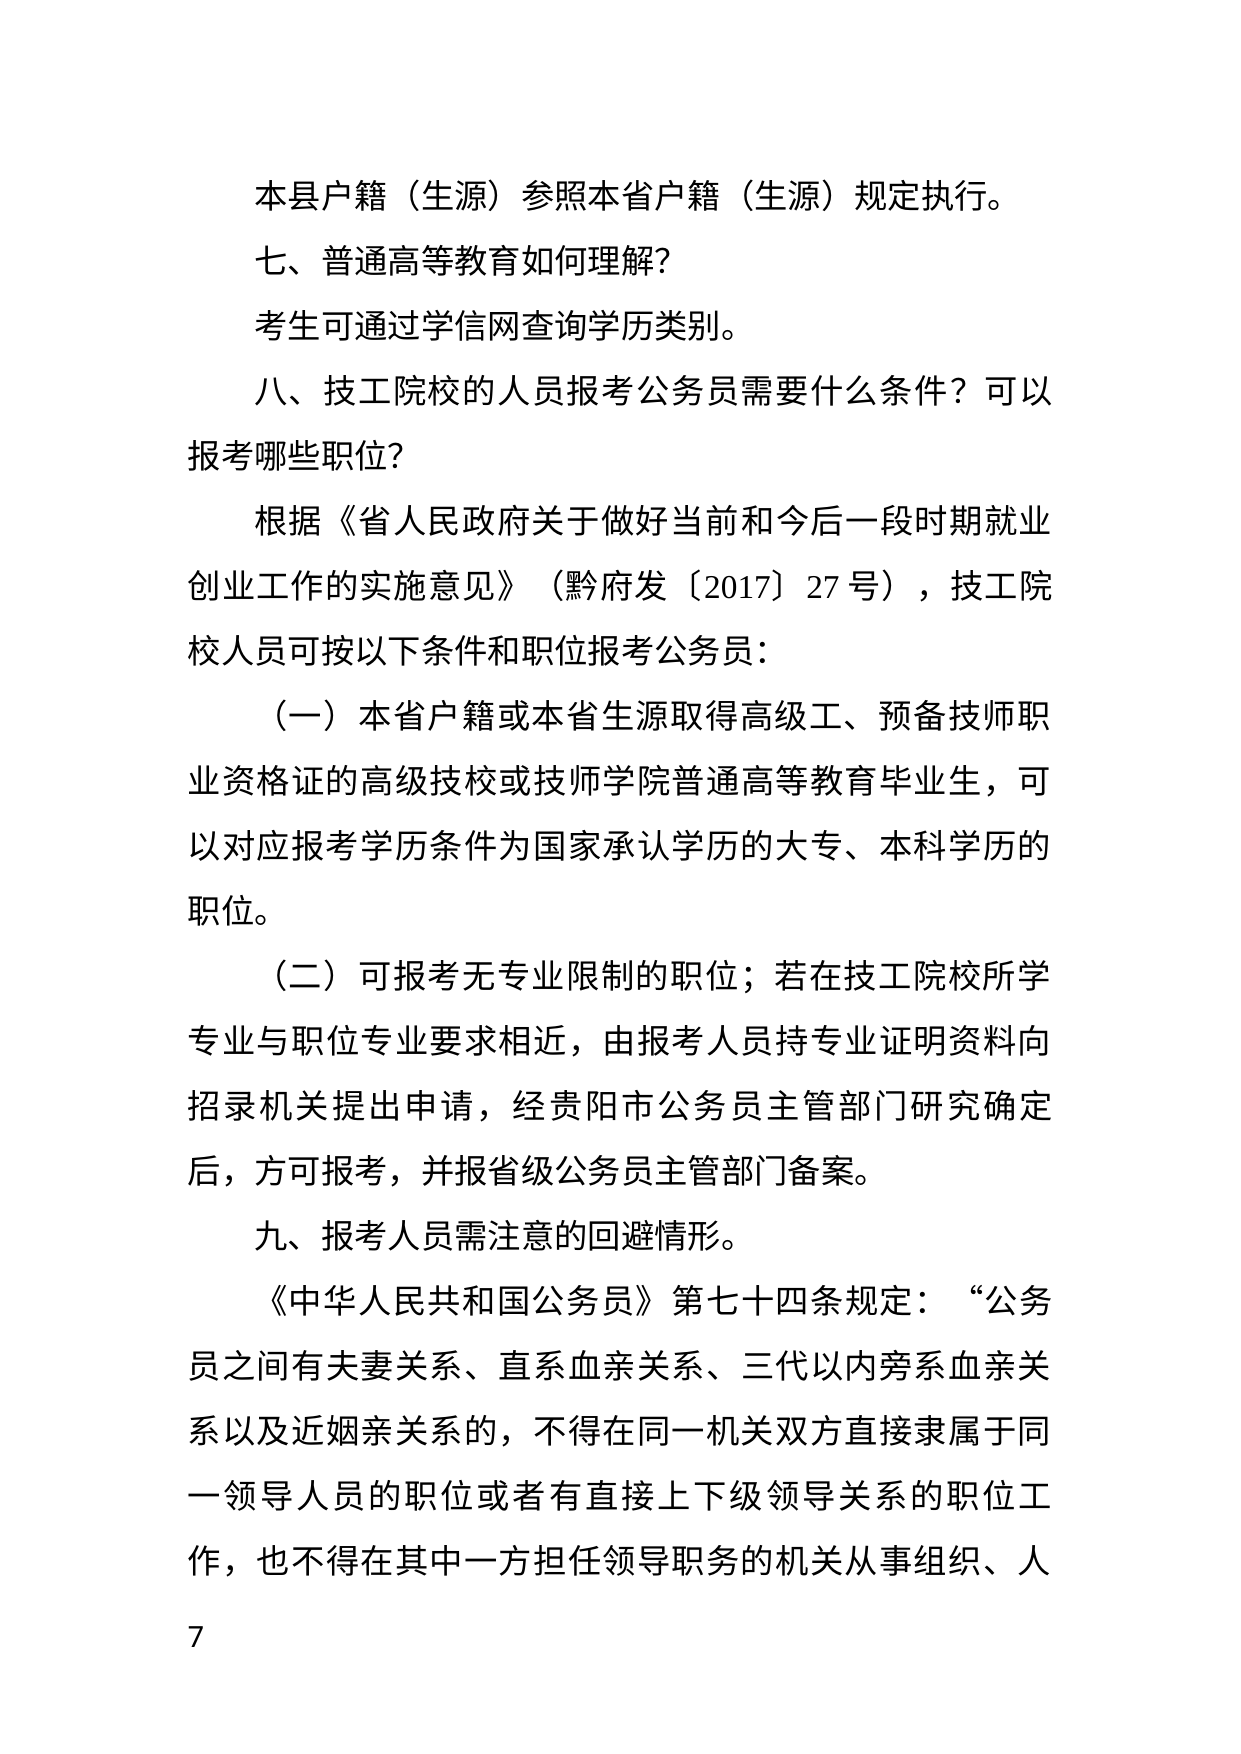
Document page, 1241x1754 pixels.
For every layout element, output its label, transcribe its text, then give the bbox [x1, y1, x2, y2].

text 九、报考人员需注意的回避情形。 [187, 1202, 1053, 1267]
text （二）可报考无专业限制的职位；若在技工院校所学专业与职位专业要求相近，由报考人员持专业证明资料向招录机关提出申请，经贵阳市公务员主管部门研究确定后，方可报考，并报省级公务员主管部门备案。 [187, 942, 1053, 1202]
list 八、技工院校的人员报考公务员需要什么条件？可以报考哪些职位？ [187, 357, 1053, 487]
text 本县户籍（生源）参照本省户籍（生源）规定执行。 [187, 162, 1053, 227]
text 考生可通过学信网查询学历类别。 [187, 292, 1053, 357]
list 七、普通高等教育如何理解？ [187, 227, 1053, 292]
text 根据《省人民政府关于做好当前和今后一段时期就业创业工作的实施意见》（黔府发〔2017〕27号），技工院校人员可按以下条件和职位报考公务员： [187, 487, 1053, 682]
text （一）本省户籍或本省生源取得高级工、预备技师职业资格证的高级技校或技师学院普通高等教育毕业生，可以对应报考学历条件为国家承认学历的大专、本科学历的职位。 [187, 682, 1053, 942]
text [187, 1267, 1053, 1592]
